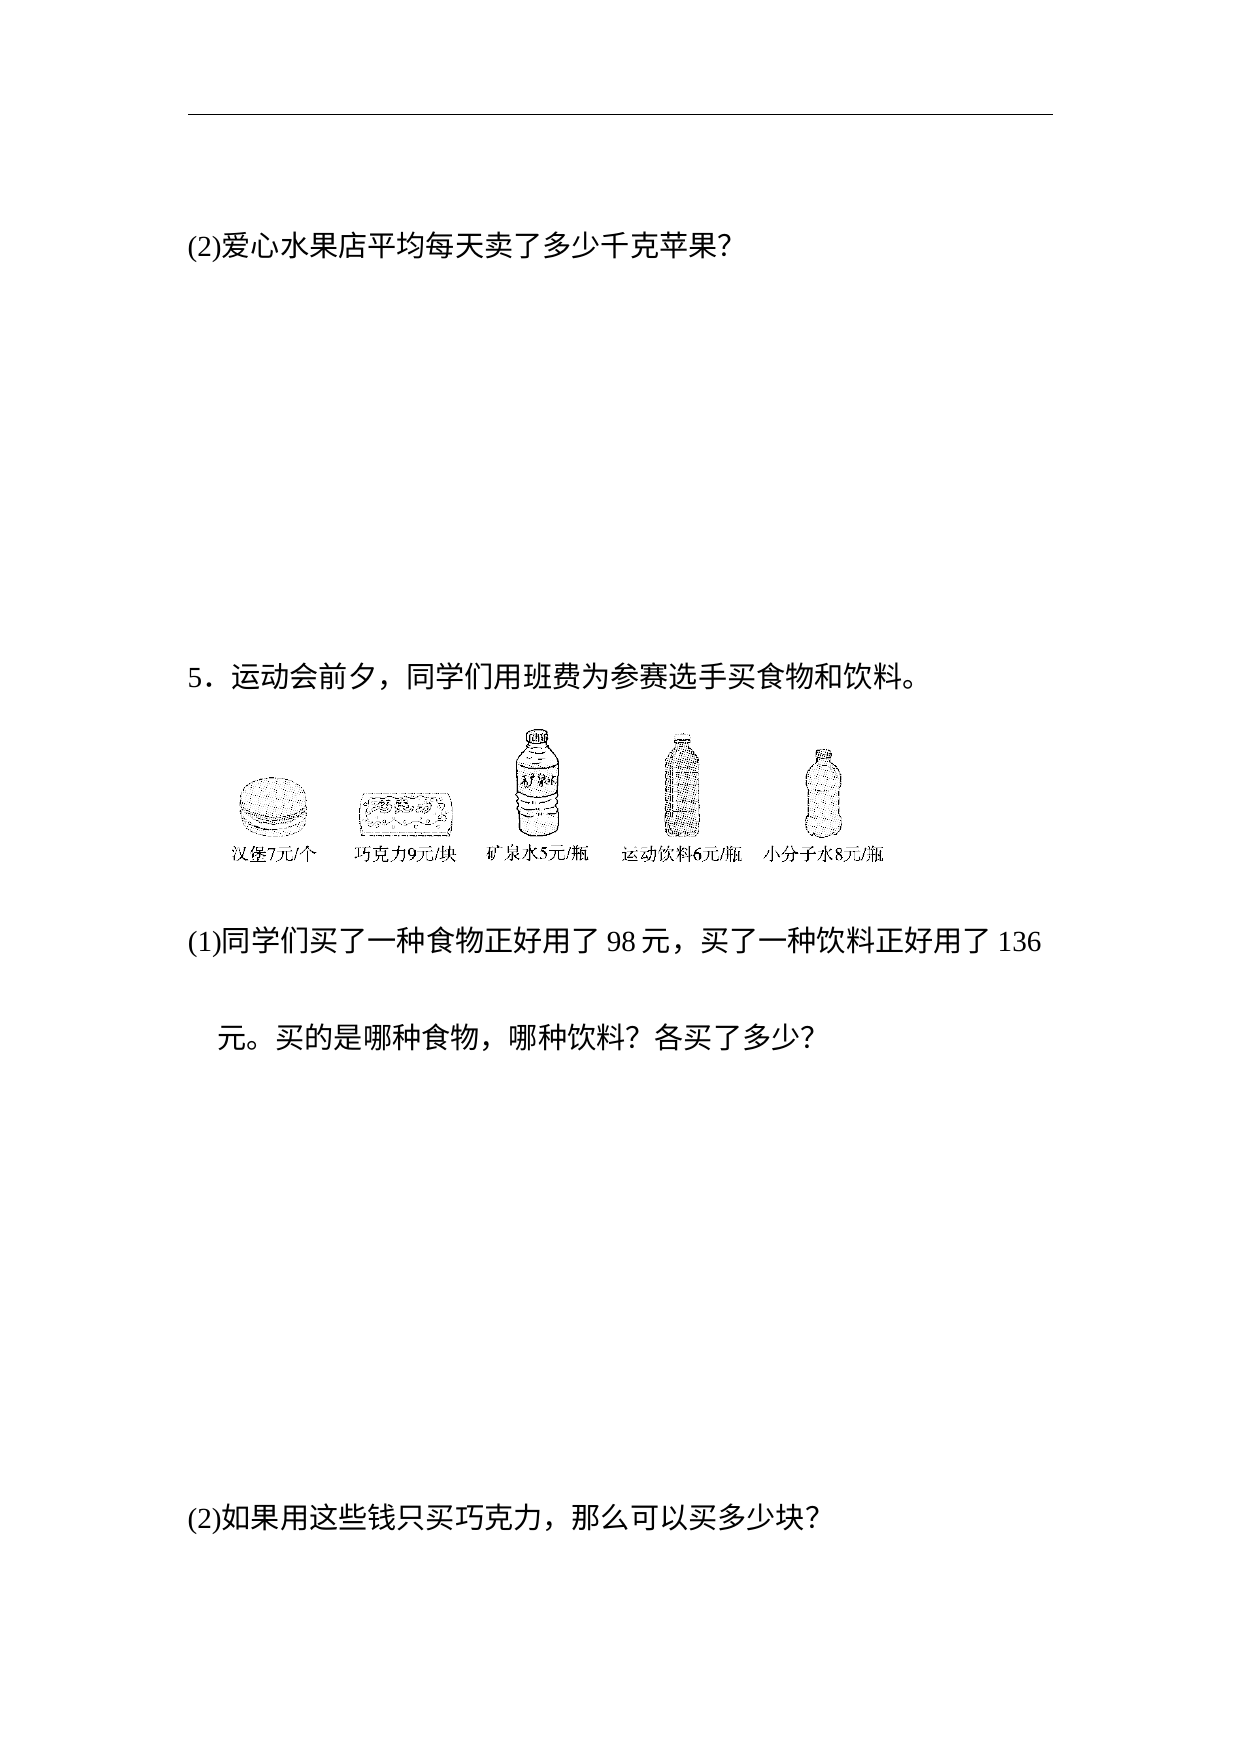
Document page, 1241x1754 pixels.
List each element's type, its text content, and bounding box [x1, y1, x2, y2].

picture [231, 728, 884, 865]
text (2)如果用这些钱只买巧克力，那么可以买多少块？ [187, 1484, 1053, 1549]
text (2)爱心水果店平均每天卖了多少千克苹果？ [187, 211, 1053, 276]
text (1)同学们买了一种食物正好用了98元，买了一种饮料正好用了136元。买的是哪种食物，哪种饮料？各买了多少？ [188, 906, 1053, 1068]
text 5．运动会前夕，同学们用班费为参赛选手买食物和饮料。 [187, 642, 1053, 707]
